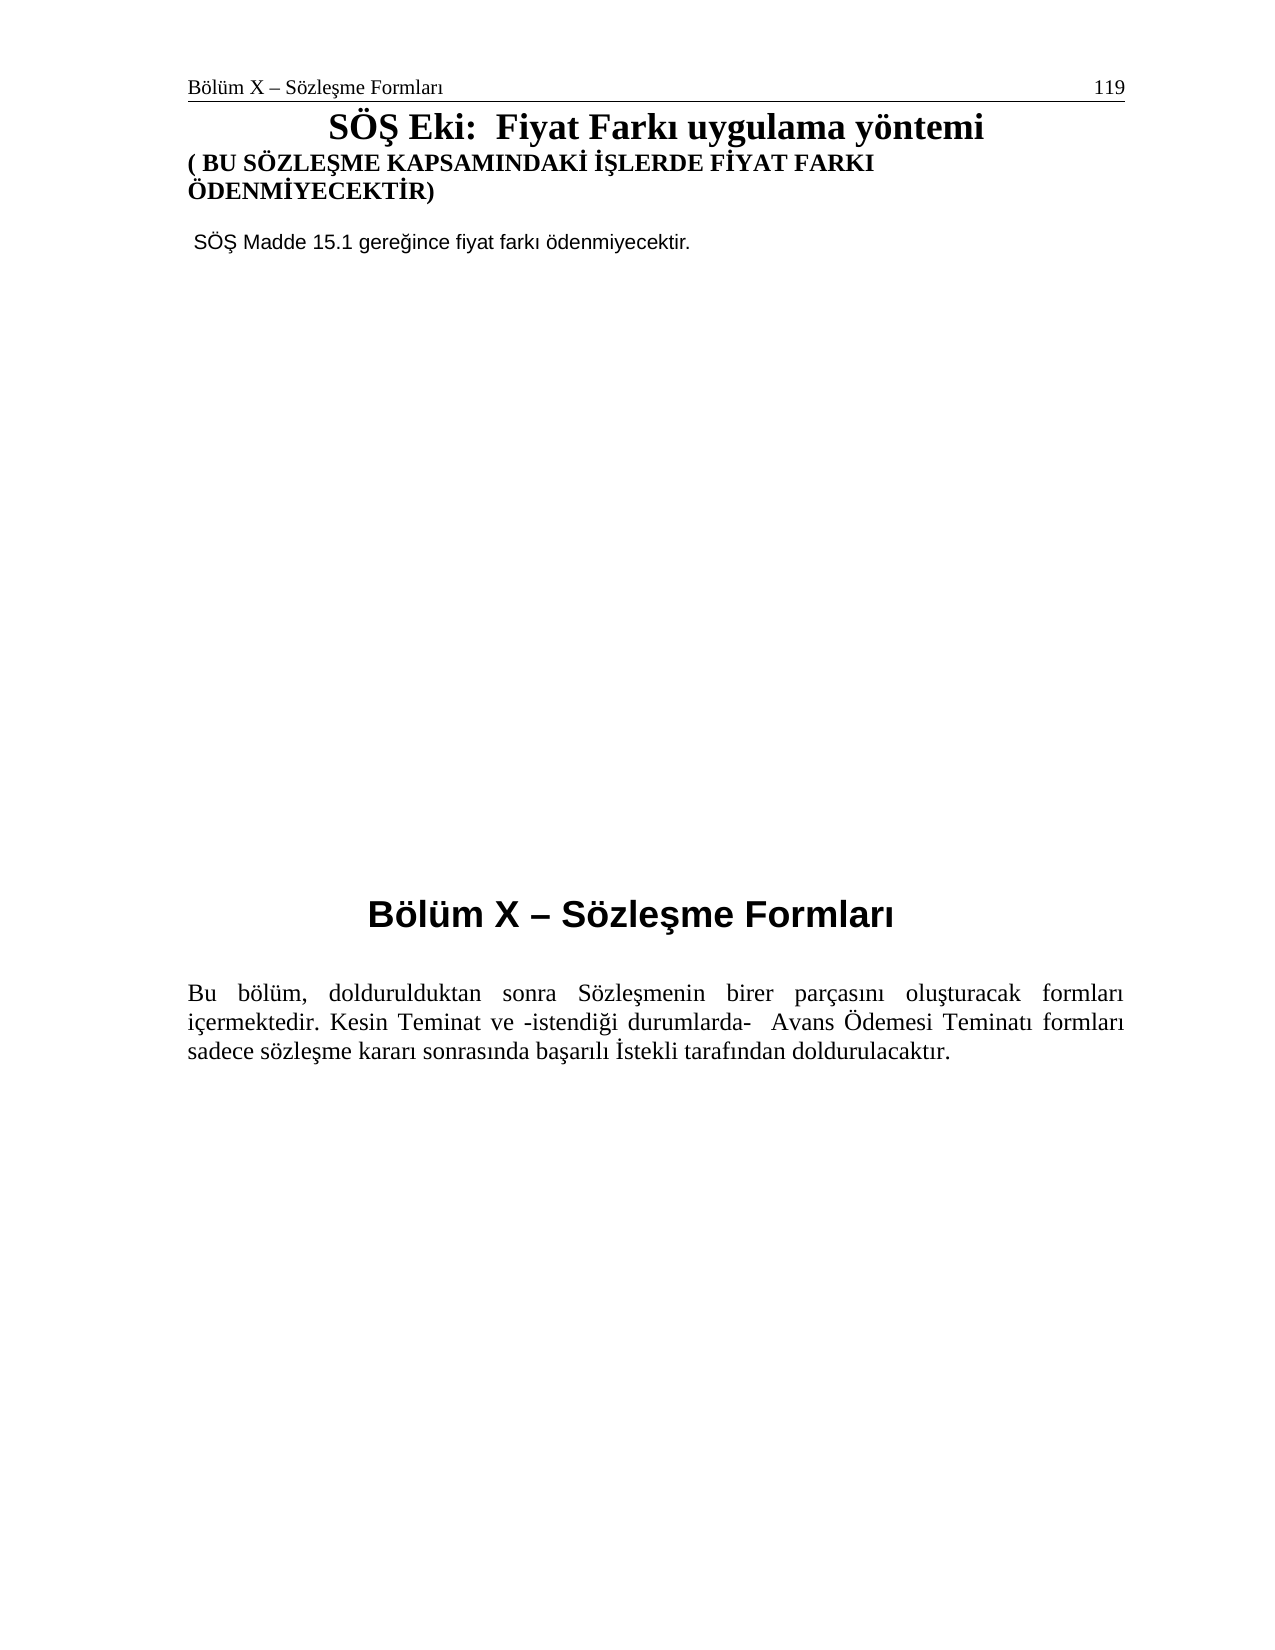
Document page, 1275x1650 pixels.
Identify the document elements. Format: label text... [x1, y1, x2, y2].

text SÖŞ Eki: Fiyat Farkı uygulama yöntemi [187, 104, 1125, 148]
text Bu bölüm, doldurulduktan sonra Sözleşmenin birer parçasını oluşturacak formları içermektedir. Kesin Teminat ve -istendiği durumlarda- Avans Ödemesi Teminatı formları sadece sözleşme kararı sonrasında başarılı İstekli tarafından doldurulacaktır. [187, 978, 1125, 1065]
text ( BU SÖZLEŞME KAPSAMINDAKİ İŞLERDE FİYAT FARKI ÖDENMİYECEKTİR) [187, 148, 1125, 205]
list Bölüm X – Sözleşme Formları [367, 892, 1125, 935]
list SÖŞ Madde 15.1 gereğince fiyat farkı ödenmiyecektir. [187, 230, 1125, 254]
